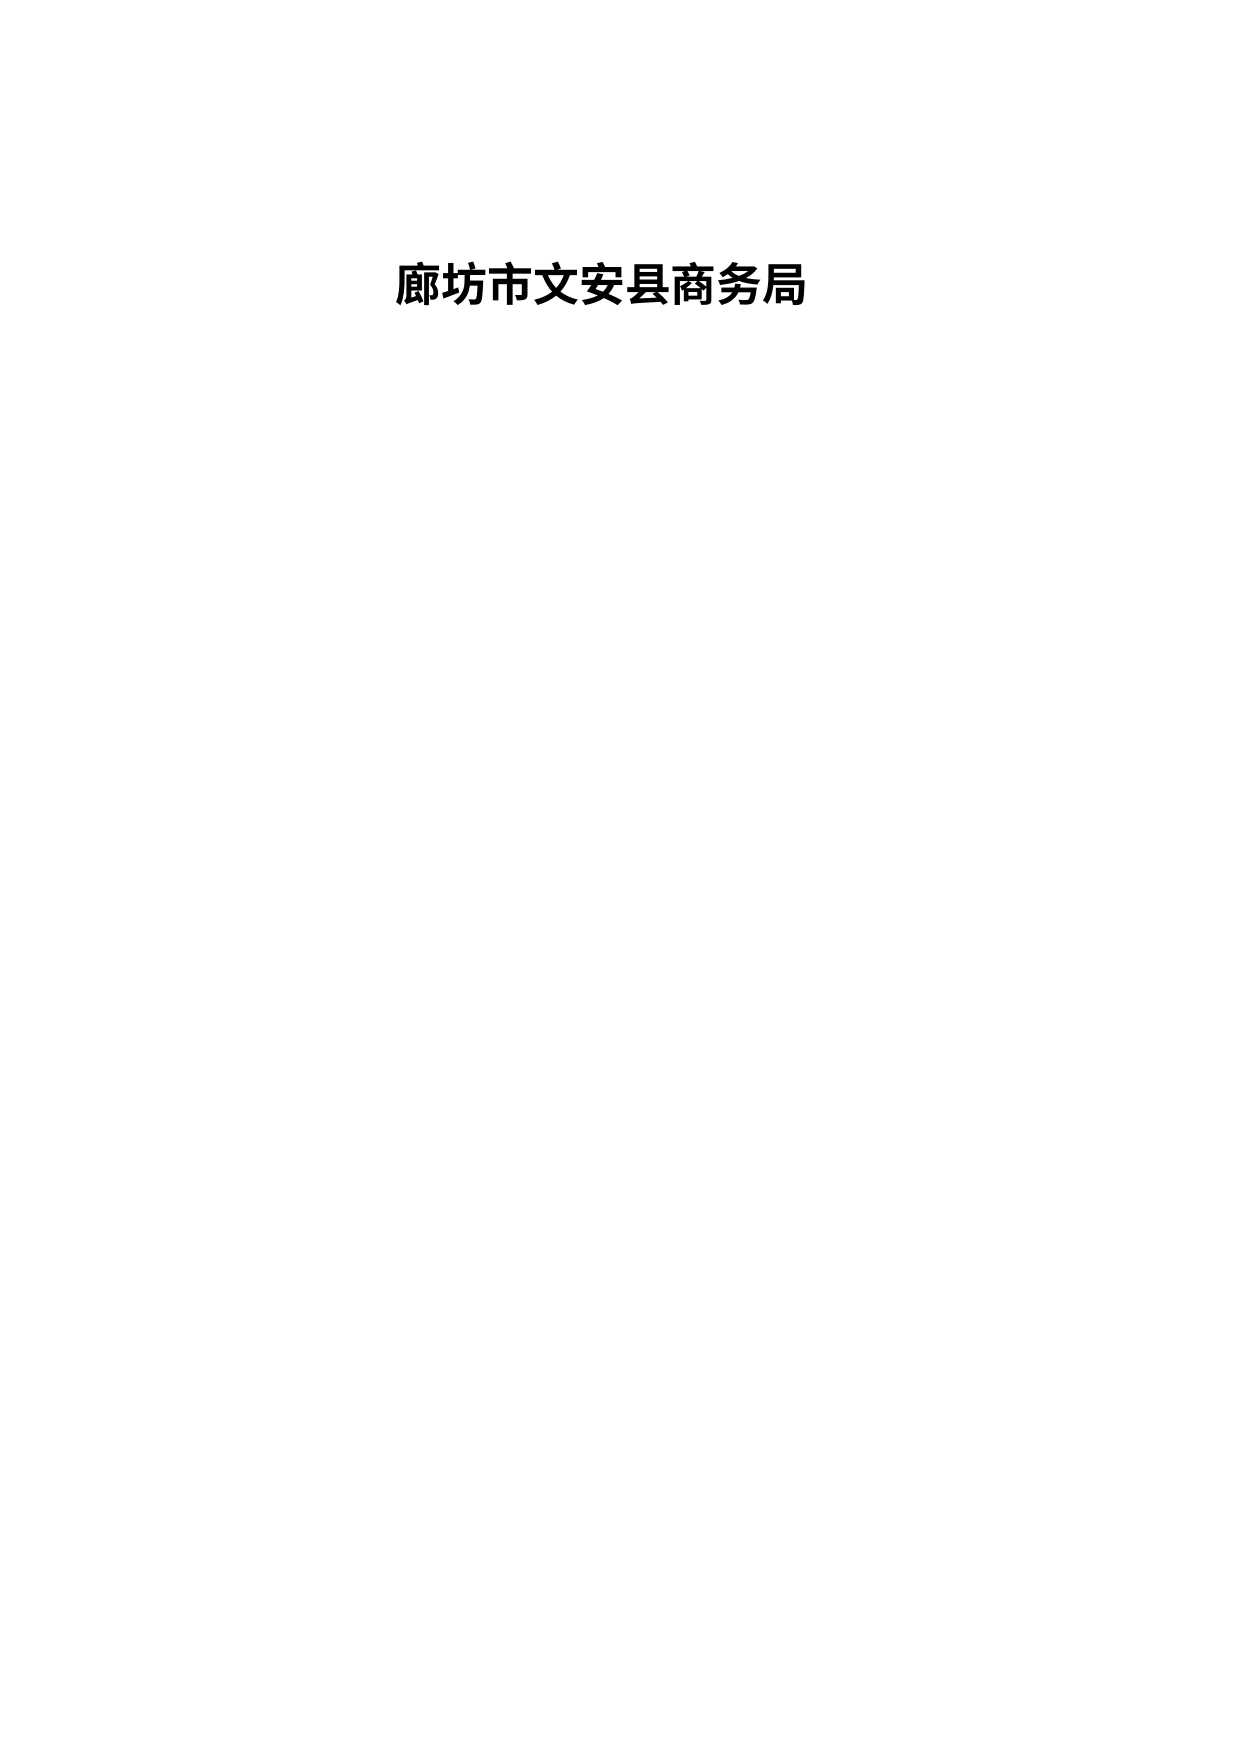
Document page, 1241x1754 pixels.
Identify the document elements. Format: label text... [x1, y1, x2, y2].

text 廊坊市文安县商务局 [165, 233, 1087, 330]
